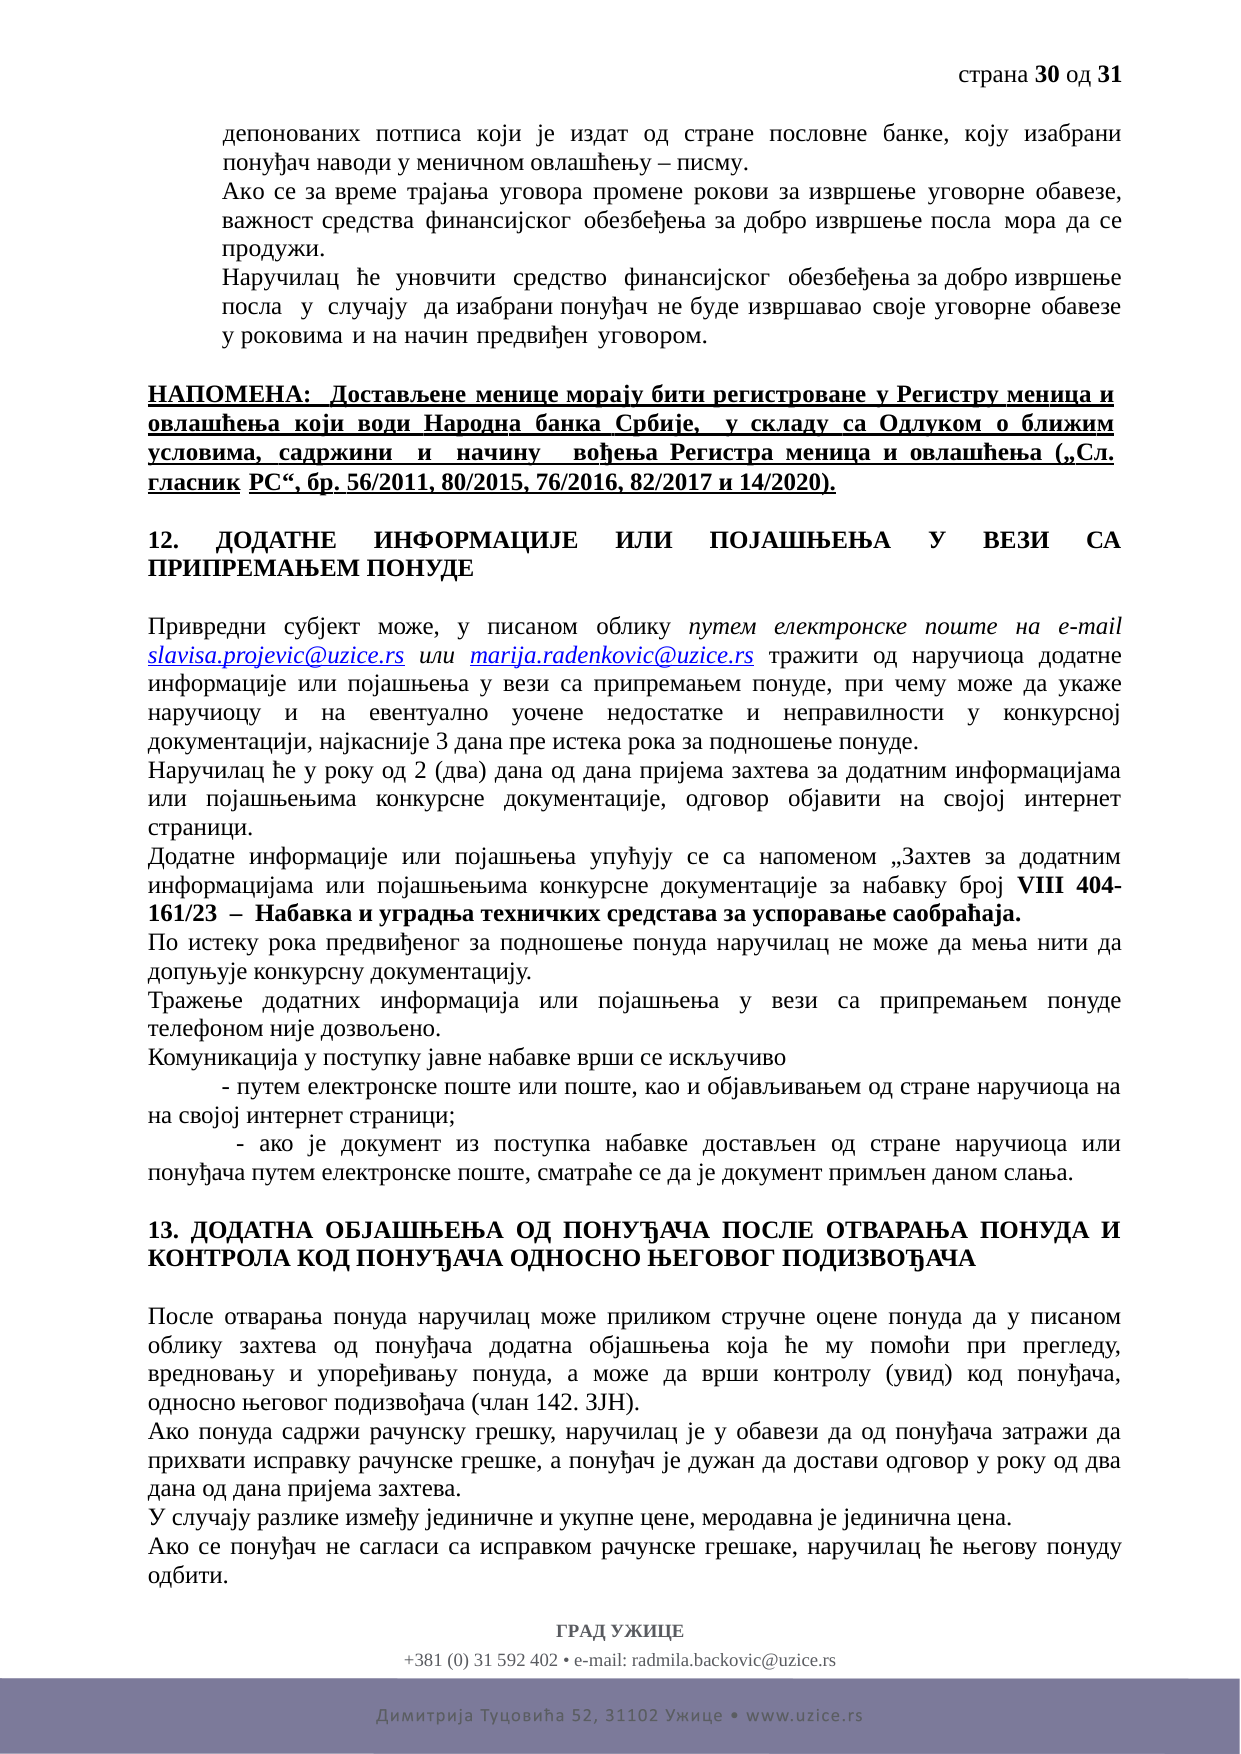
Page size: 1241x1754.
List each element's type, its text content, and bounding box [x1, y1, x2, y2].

text Ако се за време трајања уговора промене рокови за извршење уговорне обавезе, важност средства финансијског обезбеђења за добро извршење посла мора да се продужи. [222, 176, 1122, 262]
text НАПОМЕНА: Достављене менице морају бити регистроване у Регистру меница и овлашћења који води Народна банка Србије, у складу са Одлуком о ближим условима, садржини и начину вођења Регистра меница и овлашћења („Сл. гласник РС“, бр. 56/2011, 80/2015, 76/2016, 82/2017 и 14/2020). [148, 465, 1114, 495]
picture [0, 1677, 1240, 1754]
text НАПОМЕНА: Достављене менице морају бити регистроване у Регистру меница и овлашћења који води Народна банка Србије, у складу са Одлуком о ближим условима, садржини и начину вођења Регистра меница и овлашћења („Сл. гласник РС“, бр. 56/2011, 80/2015, 76/2016, 82/2017 и 14/2020). [148, 379, 1114, 404]
text После отварања понуда наручилац може приликом стручне оцене понуда да у писаном облику захтева од понуђача додатна објашњења која ће му помоћи при прегледу, вредновању и упоређивању понуда, а може да врши контролу (увид) код понуђача, односно његовог подизвођача (члан 142. ЗЈН). [148, 1301, 1122, 1416]
text По истеку рока предвиђеног за подношење понуда наручилац не може да мења нити да допуњује конкурсну документацију. [148, 927, 1122, 985]
text Комуникација у поступку јавне набавке врши се искључиво [148, 1042, 1122, 1071]
text Ако се понуђач не сагласи са исправком рачунске грешаке, наручилац ће његову понуду одбити. [148, 1531, 1122, 1588]
text 12. ДОДАТНЕ ИНФОРМАЦИЈЕ ИЛИ ПОЈАШЊЕЊА У ВЕЗИ СА ПРИПРЕМАЊЕМ ПОНУДЕ [148, 525, 1122, 582]
text Привредни субјект може, у писаном облику путем електронске поште на e-mail slavisa.projevic@uzice.rs или marija.radenkovic@uzice.rs тражити од наручиоца додатне информације или појашњења у вези са припремањем понуде, при чему може да укаже наручиоцу и на евентуално уочене недостатке и неправилности у конкурсној документацији, најкасније 3 дана пре истека рока за подношење понуде. [148, 611, 1122, 755]
text Тражење додатних информација или појашњења у вези са припремањем понуде телефоном није дозвољено. [148, 985, 1122, 1042]
text - путем електронске поште или поште, као и објављивањем од стране наручиоца на на својој интернет страници; [148, 1071, 1122, 1128]
text Наручилац ће у року од 2 (два) дана од дана пријема захтева за додатним информацијама или појашњењима конкурсне документације, одговор објавити на својој интернет страници. [148, 755, 1122, 841]
text Додатне информације или појашњења упућују се са напоменом „Захтев за додатним информацијама или појашњењима конкурсне документације за набавку број VIII 404-161/23 – Набавка и уградња техничких средстава за успоравање саобраћаја. [148, 841, 1122, 927]
text НАПОМЕНА: Достављене менице морају бити регистроване у Регистру меница и овлашћења који води Народна банка Србије, у складу са Одлуком о ближим условима, садржини и начину вођења Регистра меница и овлашћења („Сл. гласник РС“, бр. 56/2011, 80/2015, 76/2016, 82/2017 и 14/2020). [148, 436, 1114, 463]
text Наручилац ће уновчити средство финансијског обезбеђења за добро извршење посла у случају да изабрани понуђач не буде извршавао своје уговорне обавезе у роковима и на начин предвиђен уговором. [222, 262, 1122, 348]
text Ако понуда садржи рачунску грешку, наручилац је у обавези да од понуђача затражи да прихвати исправку рачунске грешке, а понуђач је дужан да достави одговор у року од два дана од дана пријема захтева. [148, 1416, 1122, 1502]
text - ако је документ из поступка набавке достављен од стране наручиоца или понуђача путем електронске поште, сматраће се да је документ примљен даном слања. [148, 1128, 1122, 1186]
text НАПОМЕНА: Достављене менице морају бити регистроване у Регистру меница и овлашћења који води Народна банка Србије, у складу са Одлуком о ближим условима, садржини и начину вођења Регистра меница и овлашћења („Сл. гласник РС“, бр. 56/2011, 80/2015, 76/2016, 82/2017 и 14/2020). [148, 407, 1114, 433]
text У случају разлике између јединичне и укупне цене, меродавна је јединична цена. [148, 1502, 1122, 1531]
text 13. ДОДАТНА ОБЈАШЊЕЊА ОД ПОНУЂАЧА ПОСЛЕ ОТВАРАЊА ПОНУДА И КОНТРОЛА КОД ПОНУЂАЧА ОДНОСНО ЊЕГОВОГ ПОДИЗВОЂАЧА [148, 1215, 1122, 1272]
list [185, 118, 1122, 176]
